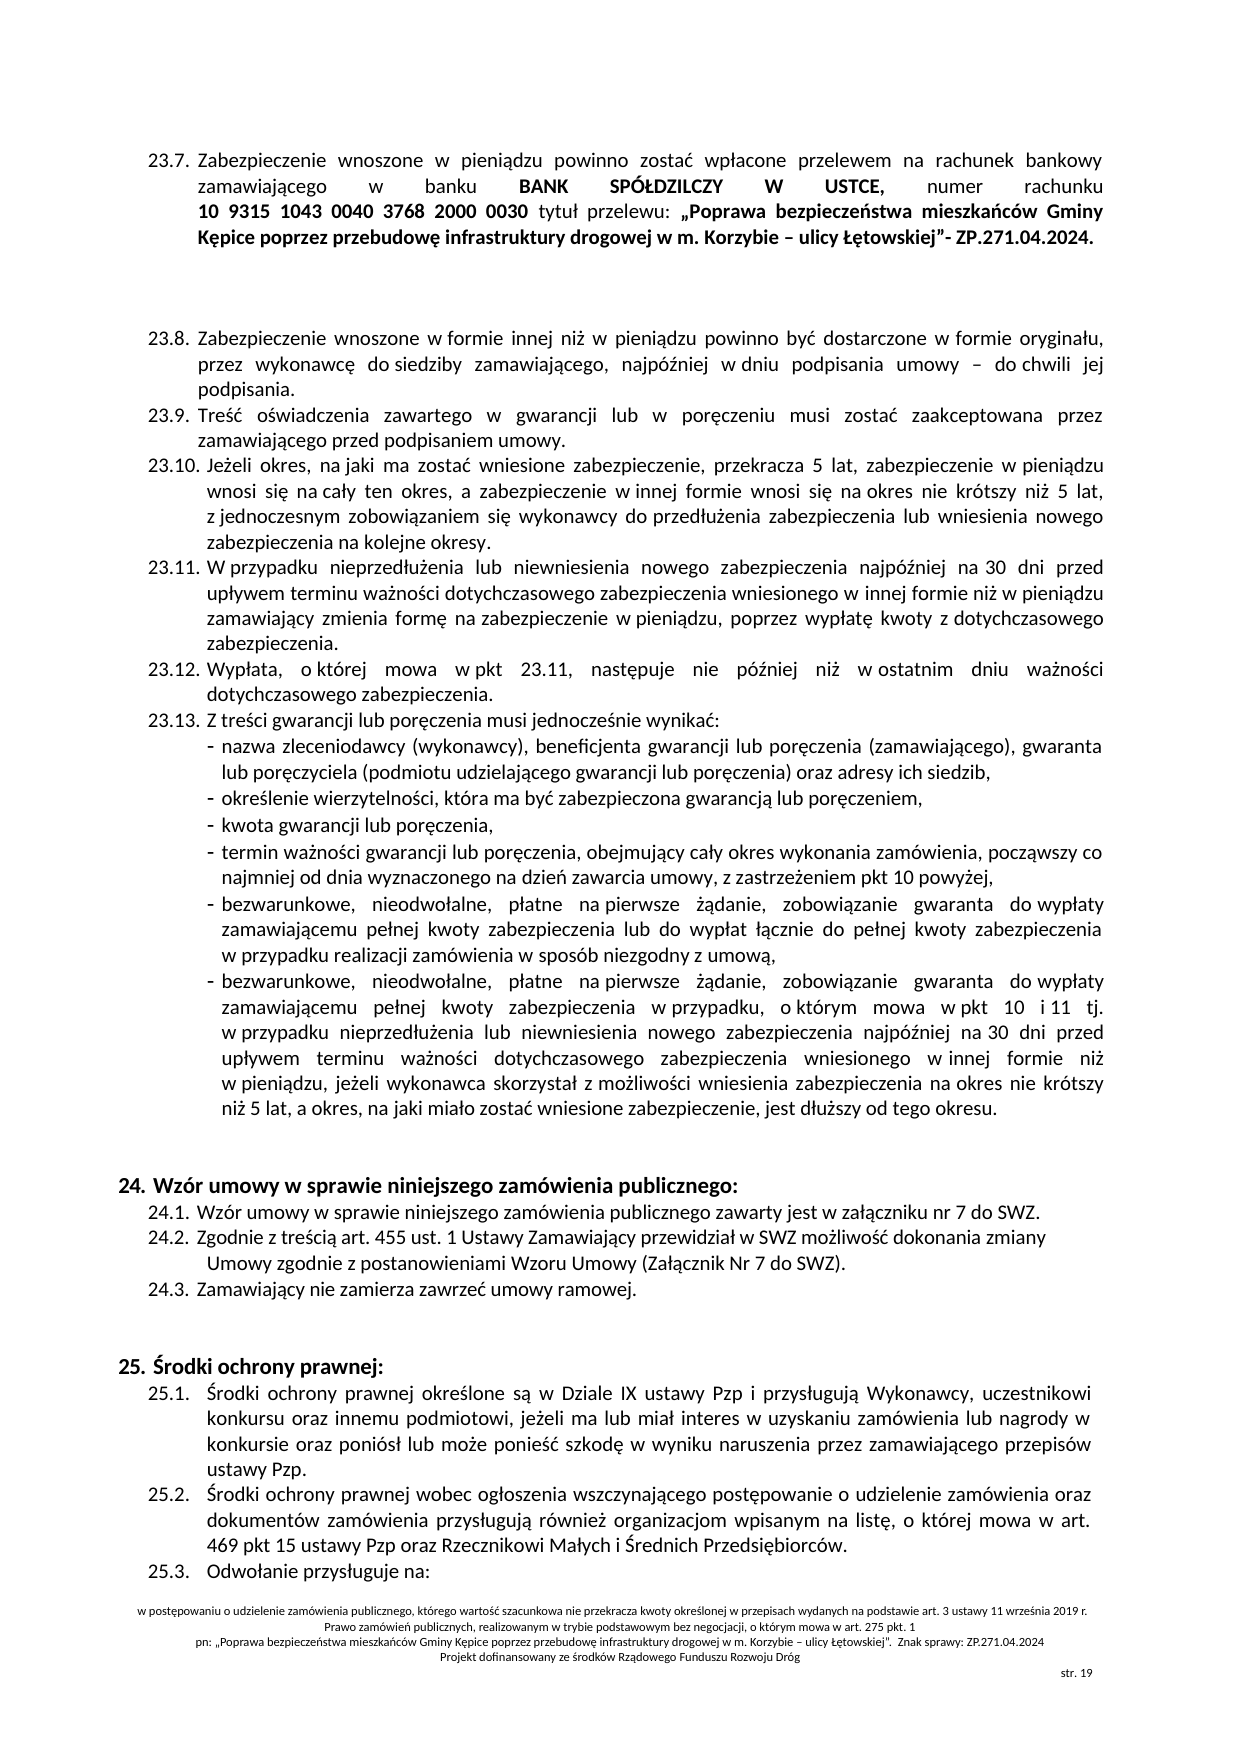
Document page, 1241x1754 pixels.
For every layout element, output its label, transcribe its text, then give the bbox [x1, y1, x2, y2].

list nazwa zleceniodawcy (wykonawcy), beneficjenta gwarancji lub poręczenia (zamawiającego), gwaranta lub poręczyciela (podmiotu udzielającego gwarancji lub poręczenia) oraz adresy ich siedzib, [207, 732, 1104, 784]
list Środki ochrony prawnej określone są w Dziale IX ustawy Pzp i przysługują Wykonawcy, uczestnikowi konkursu oraz innemu podmiotowi, jeżeli ma lub miał interes w uzyskaniu zamówienia lub nagrody w konkursie oraz poniósł lub może ponieść szkodę w wyniku naruszenia przez zamawiającego przepisów ustawy Pzp. [148, 1380, 1093, 1482]
list Treść oświadczenia zawartego w gwarancji lub w poręczeniu musi zostać zaakceptowana przez zamawiającego przed podpisaniem umowy. [148, 402, 1104, 453]
list określenie wierzytelności, która ma być zabezpieczona gwarancją lub poręczeniem, [193, 784, 1104, 811]
list Środki ochrony prawnej wobec ogłoszenia wszczynającego postępowanie o udzielenie zamówienia oraz dokumentów zamówienia przysługują również organizacjom wpisanym na listę, o której mowa w art. 469 pkt 15 ustawy Pzp oraz Rzecznikowi Małych i Średnich Przedsiębiorców. [148, 1482, 1093, 1558]
list Zabezpieczenie wnoszone w formie innej niż w pieniądzu powinno być dostarczone w formie oryginału, przez wykonawcę do siedziby zamawiającego, najpóźniej w dniu podpisania umowy – do chwili jej podpisania. [148, 326, 1104, 402]
text 24. Wzór umowy w sprawie niniejszego zamówienia publicznego: [118, 1173, 1093, 1199]
list termin ważności gwarancji lub poręczenia, obejmujący cały okres wykonania zamówienia, począwszy co najmniej od dnia wyznaczonego na dzień zawarcia umowy, z zastrzeżeniem pkt 10 powyżej, [207, 838, 1104, 890]
list Wzór umowy w sprawie niniejszego zamówienia publicznego zawarty jest w załączniku nr 7 do SWZ. [148, 1199, 1092, 1224]
list Wypłata, o której mowa w pkt 23.11, następuje nie później niż w ostatnim dniu ważności dotychczasowego zabezpieczenia. [148, 656, 1104, 707]
list bezwarunkowe, nieodwołalne, płatne na pierwsze żądanie, zobowiązanie gwaranta do wypłaty zamawiającemu pełnej kwoty zabezpieczenia w przypadku, o którym mowa w pkt 10 i 11 tj. w przypadku nieprzedłużenia lub niewniesienia nowego zabezpieczenia najpóźniej na 30 dni przed upływem terminu ważności dotychczasowego zabezpieczenia wniesionego w innej formie niż w pieniądzu, jeżeli wykonawca skorzystał z możliwości wniesienia zabezpieczenia na okres nie krótszy niż 5 lat, a okres, na jaki miało zostać wniesione zabezpieczenie, jest dłuższy od tego okresu. [207, 967, 1104, 1121]
list bezwarunkowe, nieodwołalne, płatne na pierwsze żądanie, zobowiązanie gwaranta do wypłaty zamawiającemu pełnej kwoty zabezpieczenia lub do wypłat łącznie do pełnej kwoty zabezpieczenia w przypadku realizacji zamówienia w sposób niezgodny z umową, [207, 890, 1104, 967]
list W przypadku nieprzedłużenia lub niewniesienia nowego zabezpieczenia najpóźniej na 30 dni przed upływem terminu ważności dotychczasowego zabezpieczenia wniesionego w innej formie niż w pieniądzu zamawiający zmienia formę na zabezpieczenie w pieniądzu, poprzez wypłatę kwoty z dotychczasowego zabezpieczenia. [148, 554, 1104, 656]
list Z treści gwarancji lub poręczenia musi jednocześnie wynikać: [148, 707, 1104, 732]
list Odwołanie przysługuje na: [148, 1558, 1093, 1583]
list Zgodnie z treścią art. 455 ust. 1 Ustawy Zamawiający przewidział w SWZ możliwość dokonania zmiany Umowy zgodnie z postanowieniami Wzoru Umowy (Załącznik Nr 7 do SWZ). [148, 1224, 1093, 1275]
list Zabezpieczenie wnoszone w pieniądzu powinno zostać wpłacone przelewem na rachunek bankowy zamawiającego w banku BANK SPÓŁDZILCZY W USTCE, numer rachunku 10 9315 1043 0040 3768 2000 0030 tytuł przelewu: „Poprawa bezpieczeństwa mieszkańców Gminy Kępice poprzez przebudowę infrastruktury drogowej w m. Korzybie – ulicy Łętowskiej”- ZP.271.04.2024. [148, 148, 1104, 249]
list Zamawiający nie zamierza zawrzeć umowy ramowej. [148, 1276, 1093, 1302]
list kwota gwarancji lub poręczenia, [193, 811, 1104, 838]
text 25. Środki ochrony prawnej: [118, 1354, 1093, 1380]
list Jeżeli okres, na jaki ma zostać wniesione zabezpieczenie, przekracza 5 lat, zabezpieczenie w pieniądzu wnosi się na cały ten okres, a zabezpieczenie w innej formie wnosi się na okres nie krótszy niż 5 lat, z jednoczesnym zobowiązaniem się wykonawcy do przedłużenia zabezpieczenia lub wniesienia nowego zabezpieczenia na kolejne okresy. [148, 453, 1104, 554]
